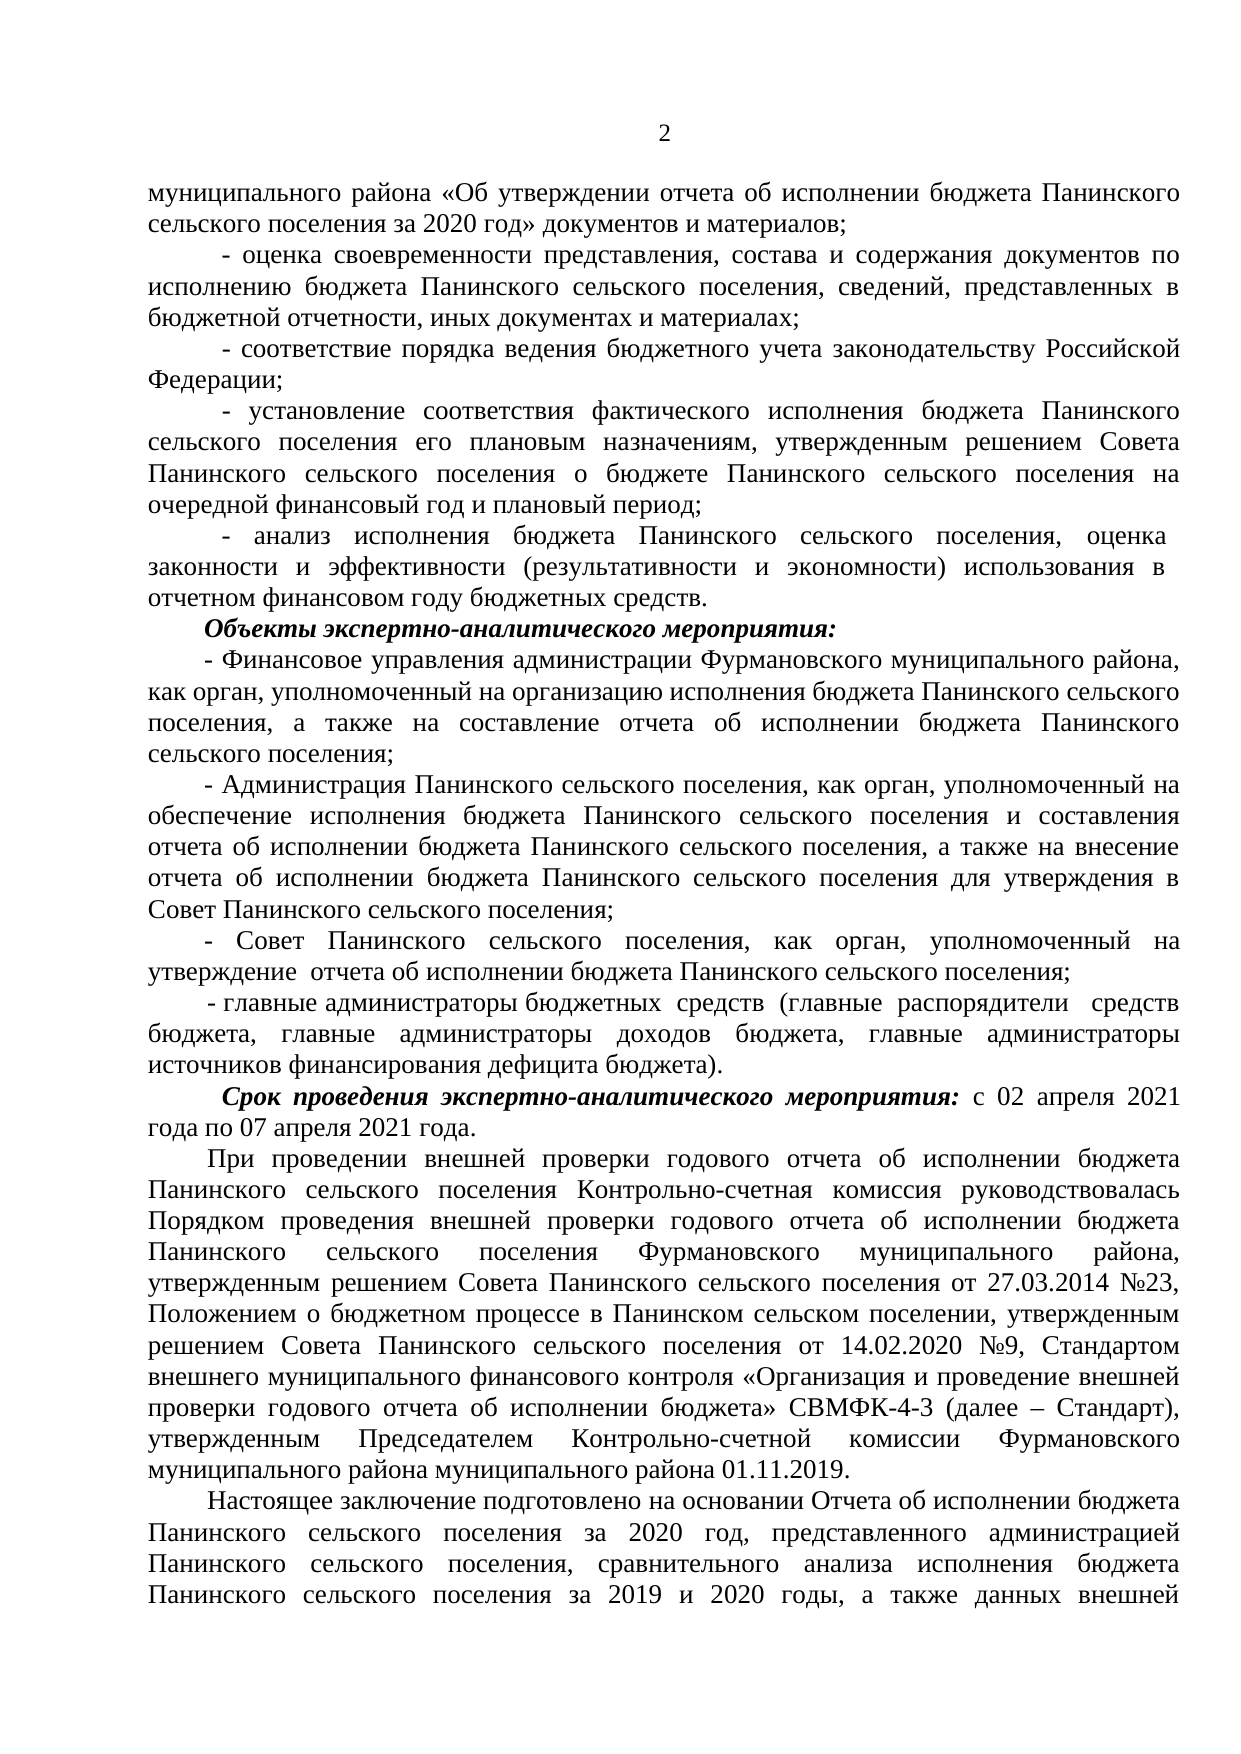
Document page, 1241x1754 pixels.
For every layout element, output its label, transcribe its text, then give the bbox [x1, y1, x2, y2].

text - Совет Панинского сельского поселения, как орган, уполномоченный на утверждение отчета об исполнении бюджета Панинского сельского поселения; [148, 924, 1181, 986]
text - соответствие порядка ведения бюджетного учета законодательству Российской Федерации; [148, 332, 1181, 394]
text Объекты экспертно-аналитического мероприятия: [148, 612, 1181, 643]
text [148, 1484, 1181, 1609]
text - главные администраторы бюджетных средств (главные распорядители средств бюджета, главные администраторы доходов бюджета, главные администраторы источников финансирования дефицита бюджета). [148, 986, 1181, 1079]
text Срок проведения экспертно-аналитического мероприятия: с 02 апреля 2021 года по 07 апреля 2021 года. [148, 1079, 1181, 1142]
text - оценка своевременности представления, состава и содержания документов по исполнению бюджета Панинского сельского поселения, сведений, представленных в бюджетной отчетности, иных документах и материалах; [148, 239, 1181, 332]
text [148, 176, 1181, 239]
text - Администрация Панинского сельского поселения, как орган, уполномоченный на обеспечение исполнения бюджета Панинского сельского поселения и составления отчета об исполнении бюджета Панинского сельского поселения, а также на внесение отчета об исполнении бюджета Панинского сельского поселения для утверждения в Совет Панинского сельского поселения; [148, 768, 1181, 924]
text - анализ исполнения бюджета Панинского сельского поселения, оценка законности и эффективности (результативности и экономности) использования в отчетном финансовом году бюджетных средств. [148, 519, 1166, 612]
text - установление соответствия фактического исполнения бюджета Панинского сельского поселения его плановым назначениям, утвержденным решением Совета Панинского сельского поселения о бюджете Панинского сельского поселения на очередной финансовый год и плановый период; [148, 394, 1181, 519]
text При проведении внешней проверки годового отчета об исполнении бюджета Панинского сельского поселения Контрольно-счетная комиссия руководствовалась Порядком проведения внешней проверки годового отчета об исполнении бюджета Панинского сельского поселения Фурмановского муниципального района, утвержденным решением Совета Панинского сельского поселения от 27.03.2014 №23, Положением о бюджетном процессе в Панинском сельском поселении, утвержденным решением Совета Панинского сельского поселения от 14.02.2020 №9, Стандартом внешнего муниципального финансового контроля «Организация и проведение внешней проверки годового отчета об исполнении бюджета» СВМФК-4-3 (далее – Стандарт), утвержденным Председателем Контрольно-счетной комиссии Фурмановского муниципального района муниципального района 01.11.2019. [148, 1142, 1181, 1484]
text - Финансовое управления администрации Фурмановского муниципального района, как орган, уполномоченный на организацию исполнения бюджета Панинского сельского поселения, а также на составление отчета об исполнении бюджета Панинского сельского поселения; [148, 643, 1181, 768]
